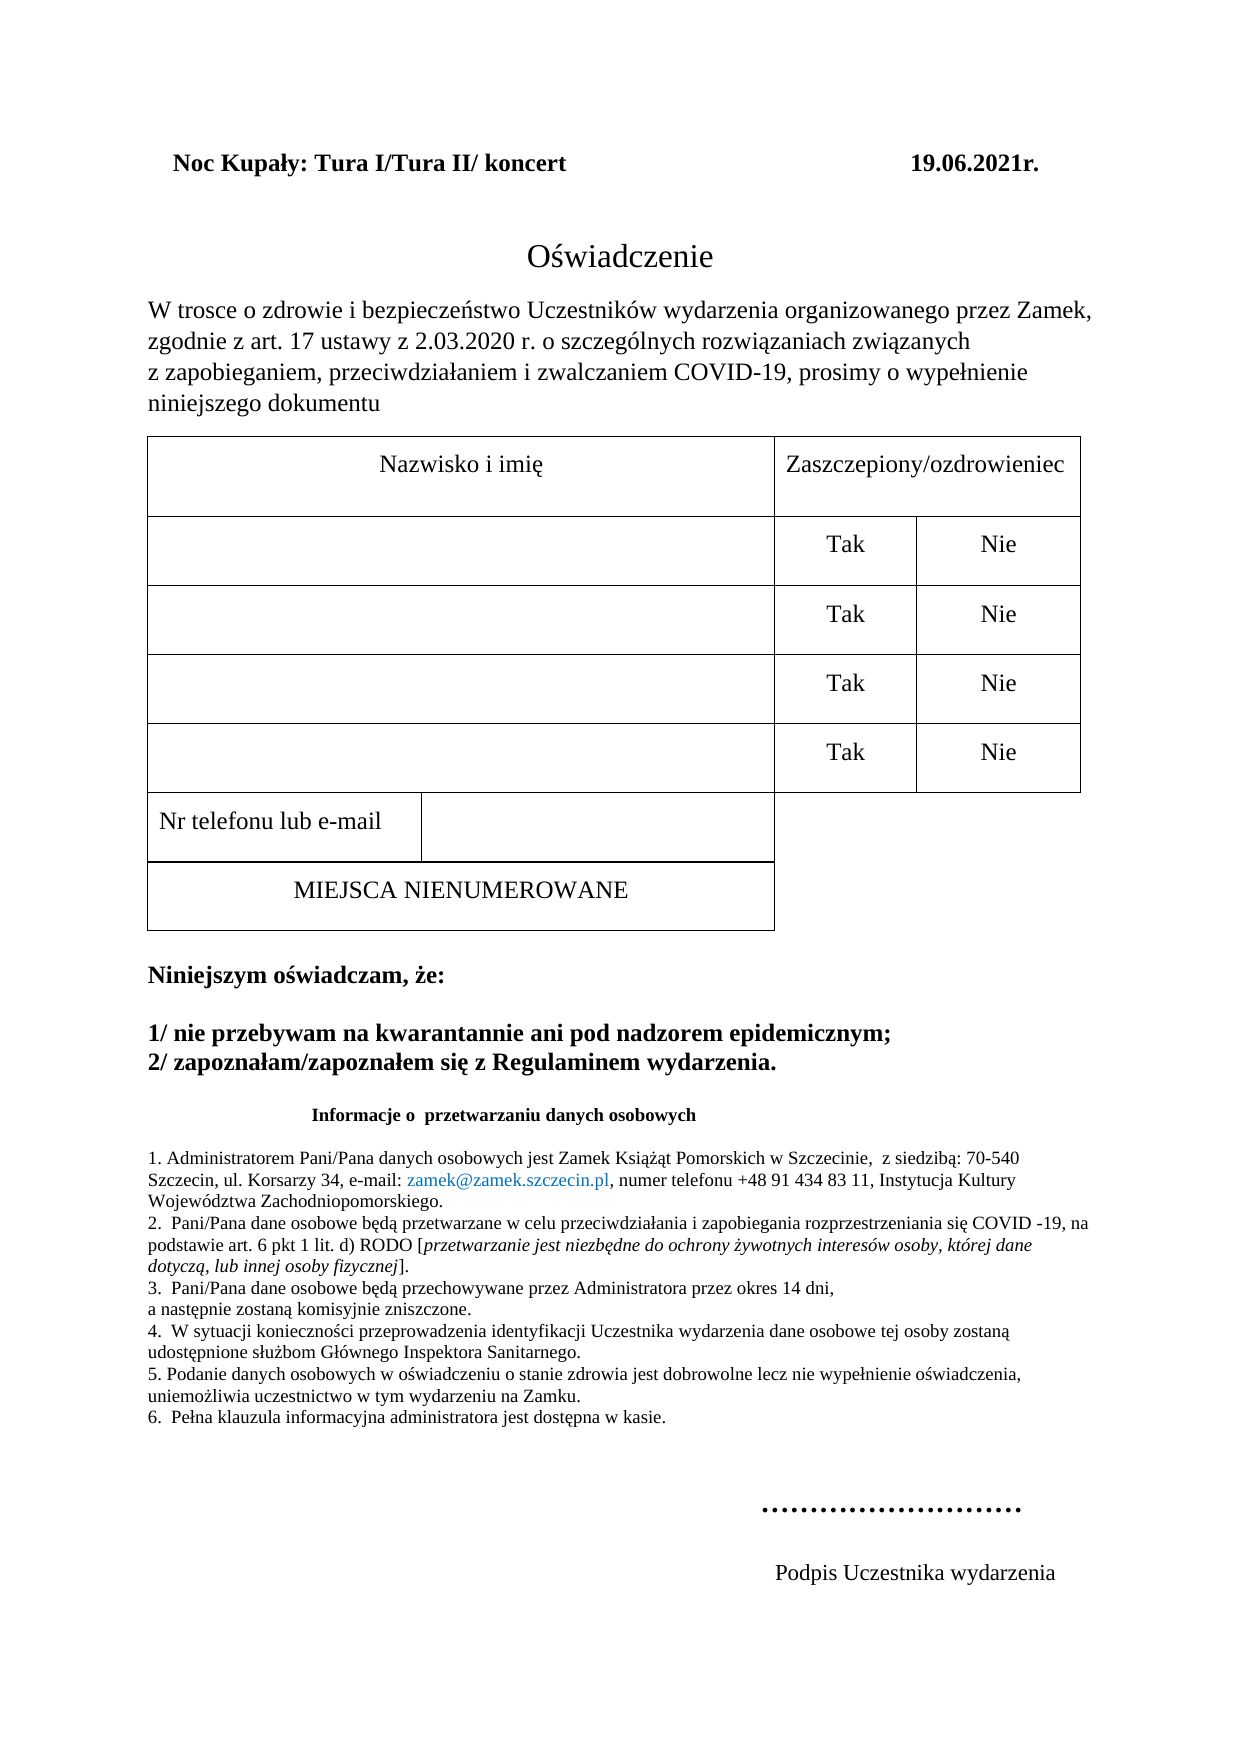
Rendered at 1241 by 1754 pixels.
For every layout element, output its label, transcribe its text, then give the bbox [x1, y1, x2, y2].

table_cell [148, 655, 774, 723]
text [148, 1457, 1093, 1586]
table_cell Nie [917, 724, 1080, 792]
table_header Nazwisko i imię [148, 437, 774, 516]
text Oświadczenie [148, 195, 1093, 275]
table_cell Tak [775, 517, 916, 585]
table_cell MIEJSCA NIENUMEROWANE [148, 863, 774, 930]
text Niniejszym oświadczam, że: 1/ nie przebywam na kwarantannie ani pod nadzorem epidemicznym; 2/ zapoznałam/zapoznałem się z Regulaminem wydarzenia. Informacje o przetwarzaniu danych osobowych 1. Administratorem Pani/Pana danych osobowych jest Zamek Książąt Pomorskich w Szczecinie, z siedzibą: 70-540 Szczecin, ul. Korsarzy 34, e-mail: zamek@zamek.szczecin.pl, numer telefonu +48 91 434 83 11, Instytucja Kultury Województwa Zachodniopomorskiego. 2. Pani/Pana dane osobowe będą przetwarzane w celu przeciwdziałania i zapobiegania rozprzestrzeniania się COVID -19, na podstawie art. 6 pkt 1 lit. d) RODO [przetwarzanie jest niezbędne do ochrony żywotnych interesów osoby, której dane dotyczą, lub innej osoby fizycznej]. 3. Pani/Pana dane osobowe będą przechowywane przez Administratora przez okres 14 dni, a następnie zostaną komisyjnie zniszczone. 4. W sytuacji konieczności przeprowadzenia identyfikacji Uczestnika wydarzenia dane osobowe tej osoby zostaną udostępnione służbom Głównego Inspektora Sanitarnego. 5. Podanie danych osobowych w oświadczeniu o stanie zdrowia jest dobrowolne lecz nie wypełnienie oświadczenia, uniemożliwia uczestnictwo w tym wydarzeniu na Zamku. 6. Pełna klauzula informacyjna administratora jest dostępna w kasie. [148, 960, 1093, 1428]
text W trosce o zdrowie i bezpieczeństwo Uczestników wydarzenia organizowanego przez Zamek, zgodnie z art. 17 ustawy z 2.03.2020 r. o szczególnych rozwiązaniach związanych z zapobieganiem, przeciwdziałaniem i zwalczaniem COVID-19, prosimy o wypełnienie niniejszego dokumentu [148, 295, 1093, 417]
text Noc Kupały: Tura I/Tura II/ koncert 19.06.2021r. [148, 148, 1093, 176]
table_cell [422, 793, 774, 861]
table_cell Nr telefonu lub e-mail [148, 793, 421, 861]
table_cell Tak [775, 655, 916, 723]
table_cell Tak [775, 724, 916, 792]
table_cell Nie [917, 655, 1080, 723]
table_cell [148, 586, 774, 654]
table_cell [148, 517, 774, 585]
table_cell Nie [917, 586, 1080, 654]
table_cell Nie [917, 517, 1080, 585]
table_cell Tak [775, 586, 916, 654]
table_header Zaszczepiony/ozdrowieniec [775, 437, 1080, 516]
table_cell [148, 724, 774, 792]
